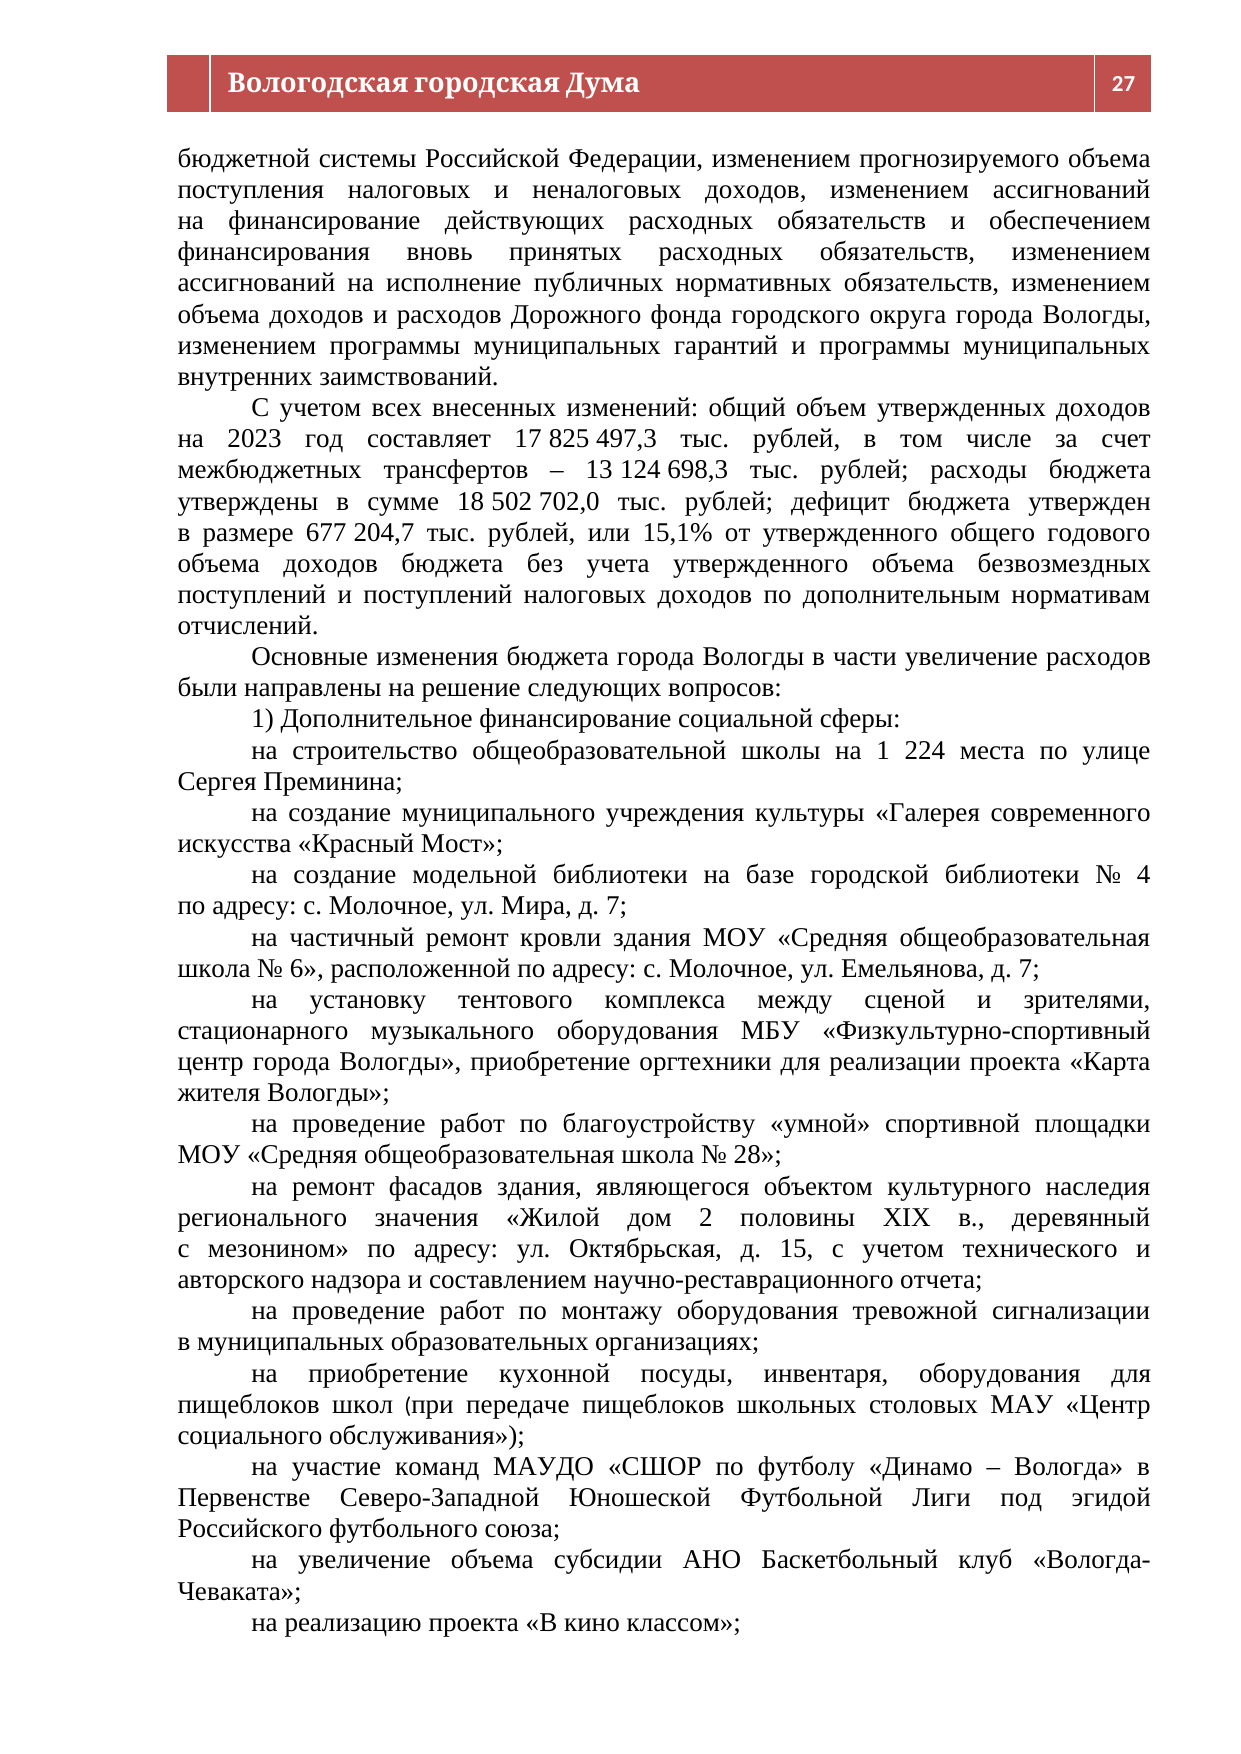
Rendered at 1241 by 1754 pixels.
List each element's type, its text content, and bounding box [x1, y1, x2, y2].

text на ремонт фасадов здания, являющегося объектом культурного наследия регионального значения «Жилой дом 2 половины XIX в., деревянный с мезонином» по адресу: ул. Октябрьская, д. 15, с учетом технического и авторского надзора и составлением научно-реставрационного отчета; [177, 1170, 1152, 1294]
text на создание модельной библиотеки на базе городской библиотеки № 4 по адресу: с. Молочное, ул. Мира, д. 7; [177, 858, 1152, 921]
text на установку тентового комплекса между сценой и зрителями, стационарного музыкального оборудования МБУ «Физкультурно-спортивный центр города Вологды», приобретение оргтехники для реализации проекта «Карта жителя Вологды»; [177, 983, 1152, 1107]
text на создание муниципального учреждения культуры «Галерея современного искусства «Красный Мост»; [177, 796, 1152, 858]
text на реализацию проекта «В кино классом»; [177, 1606, 1152, 1637]
text Основные изменения бюджета города Вологды в части увеличение расходов были направлены на решение следующих вопросов: [177, 640, 1152, 703]
text на частичный ремонт кровли здания МОУ «Средняя общеобразовательная школа № 6», расположенной по адресу: с. Молочное, ул. Емельянова, д. 7; [177, 921, 1152, 983]
text на увеличение объема субсидии АНО Баскетбольный клуб «Вологда-Чеваката»; [177, 1543, 1152, 1606]
text 1) Дополнительное финансирование социальной сферы: [177, 703, 1152, 734]
text на проведение работ по монтажу оборудования тревожной сигнализации в муниципальных образовательных организациях; [177, 1294, 1152, 1357]
text на приобретение кухонной посуды, инвентаря, оборудования для пищеблоков школ (при передаче пищеблоков школьных столовых МАУ «Центр социального обслуживания»); [177, 1357, 1152, 1450]
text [177, 142, 1152, 391]
text на строительство общеобразовательной школы на 1 224 места по улице Сергея Преминина; [177, 734, 1152, 796]
text С учетом всех внесенных изменений: общий объем утвержденных доходов на 2023 год составляет 17 825 497,3 тыс. рублей, в том числе за счет межбюджетных трансфертов – 13 124 698,3 тыс. рублей; расходы бюджета утверждены в сумме 18 502 702,0 тыс. рублей; дефицит бюджета утвержден в размере 677 204,7 тыс. рублей, или 15,1% от утвержденного общего годового объема доходов бюджета без учета утвержденного объема безвозмездных поступлений и поступлений налоговых доходов по дополнительным нормативам отчислений. [177, 391, 1152, 640]
text на участие команд МАУДО «СШОР по футболу «Динамо – Вологда» в Первенстве Северо-Западной Юношеской Футбольной Лиги под эгидой Российского футбольного союза; [177, 1450, 1152, 1543]
text на проведение работ по благоустройству «умной» спортивной площадки МОУ «Средняя общеобразовательная школа № 28»; [177, 1107, 1152, 1170]
